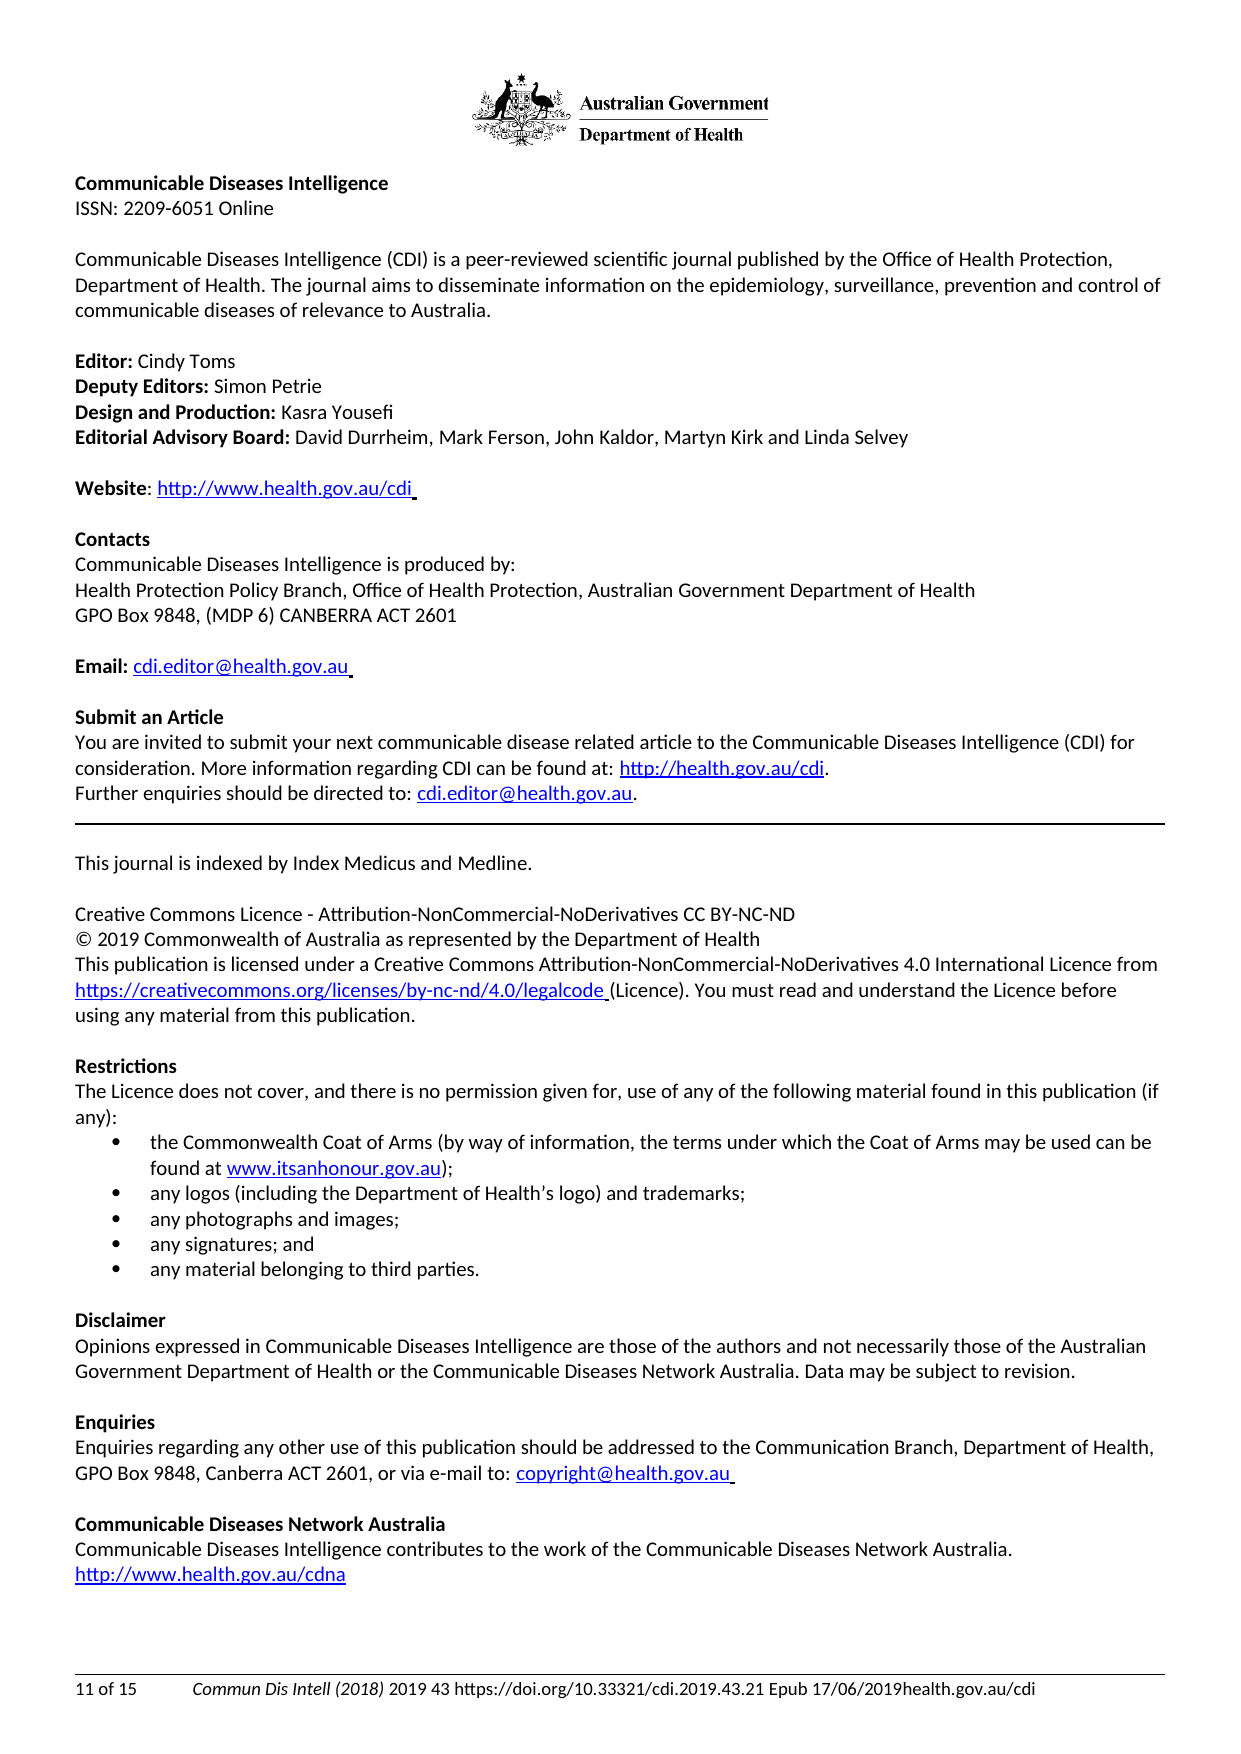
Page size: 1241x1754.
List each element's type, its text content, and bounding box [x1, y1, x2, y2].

list any signatures; and [112, 1231, 1165, 1257]
text Editor: Cindy Toms [75, 348, 1165, 373]
text Further enquiries should be directed to: cdi.editor@health.gov.au. [75, 780, 1165, 806]
text Website: http://www.health.gov.au/cdi [75, 475, 1165, 501]
text This journal is indexed by Index Medicus and Medline. [75, 850, 1165, 875]
text Creative Commons Licence - Attribution-NonCommercial-NoDerivatives CC BY-NC-ND [75, 901, 1165, 926]
text Communicable Diseases Intelligence (CDI) is a peer-reviewed scientific journal published by the Office of Health Protection, Department of Health. The journal aims to disseminate information on the epidemiology, surveillance, prevention and control of communicable diseases of relevance to Australia. [75, 246, 1165, 323]
text Communicable Diseases Network Australia Communicable Diseases Intelligence contributes to the work of the Communicable Diseases Network Australia. http://www.health.gov.au/cdna [75, 1511, 1165, 1587]
text Editorial Advisory Board: David Durrheim, Mark Ferson, John Kaldor, Martyn Kirk and Linda Selvey [75, 424, 1165, 450]
text Design and Production: Kasra Yousefi [75, 399, 1165, 424]
list any photographs and images; [112, 1206, 1165, 1231]
text © 2019 Commonwealth of Australia as represented by the Department of Health [75, 926, 1165, 952]
list any logos (including the Department of Health’s logo) and trademarks; [112, 1180, 1165, 1206]
text Submit an Article You are invited to submit your next communicable disease related article to the Communicable Diseases Intelligence (CDI) for consideration. More information regarding CDI can be found at: http://health.gov.au/cdi. [75, 704, 1165, 780]
text Communicable Diseases Intelligence [75, 170, 1165, 196]
text ISSN: 2209-6051 Online [75, 196, 1165, 221]
picture [472, 73, 769, 146]
list any material belonging to third parties. [112, 1257, 1165, 1282]
text Deputy Editors: Simon Petrie [75, 373, 1165, 399]
text Restrictions The Licence does not cover, and there is no permission given for, use of any of the following material found in this publication (if any): [75, 1053, 1165, 1129]
text Disclaimer Opinions expressed in Communicable Diseases Intelligence are those of the authors and not necessarily those of the Australian Government Department of Health or the Communicable Diseases Network Australia. Data may be subject to revision. [75, 1307, 1165, 1384]
text Email: cdi.editor@health.gov.au [75, 653, 1165, 678]
list the Commonwealth Coat of Arms (by way of information, the terms under which the Coat of Arms may be used can be found at www.itsanhonour.gov.au); [112, 1129, 1165, 1180]
text Enquiries Enquiries regarding any other use of this publication should be addressed to the Communication Branch, Department of Health, GPO Box 9848, Canberra ACT 2601, or via e-mail to: copyright@health.gov.au [75, 1409, 1165, 1485]
text Contacts Communicable Diseases Intelligence is produced by: Health Protection Policy Branch, Office of Health Protection, Australian Government Department of Health GPO Box 9848, (MDP 6) CANBERRA ACT 2601 [75, 526, 1165, 628]
text This publication is licensed under a Creative Commons Attribution-NonCommercial-NoDerivatives 4.0 International Licence from https://creativecommons.org/licenses/by-nc-nd/4.0/legalcode (Licence). You must read and understand the Licence before using any material from this publication. [75, 952, 1165, 1028]
